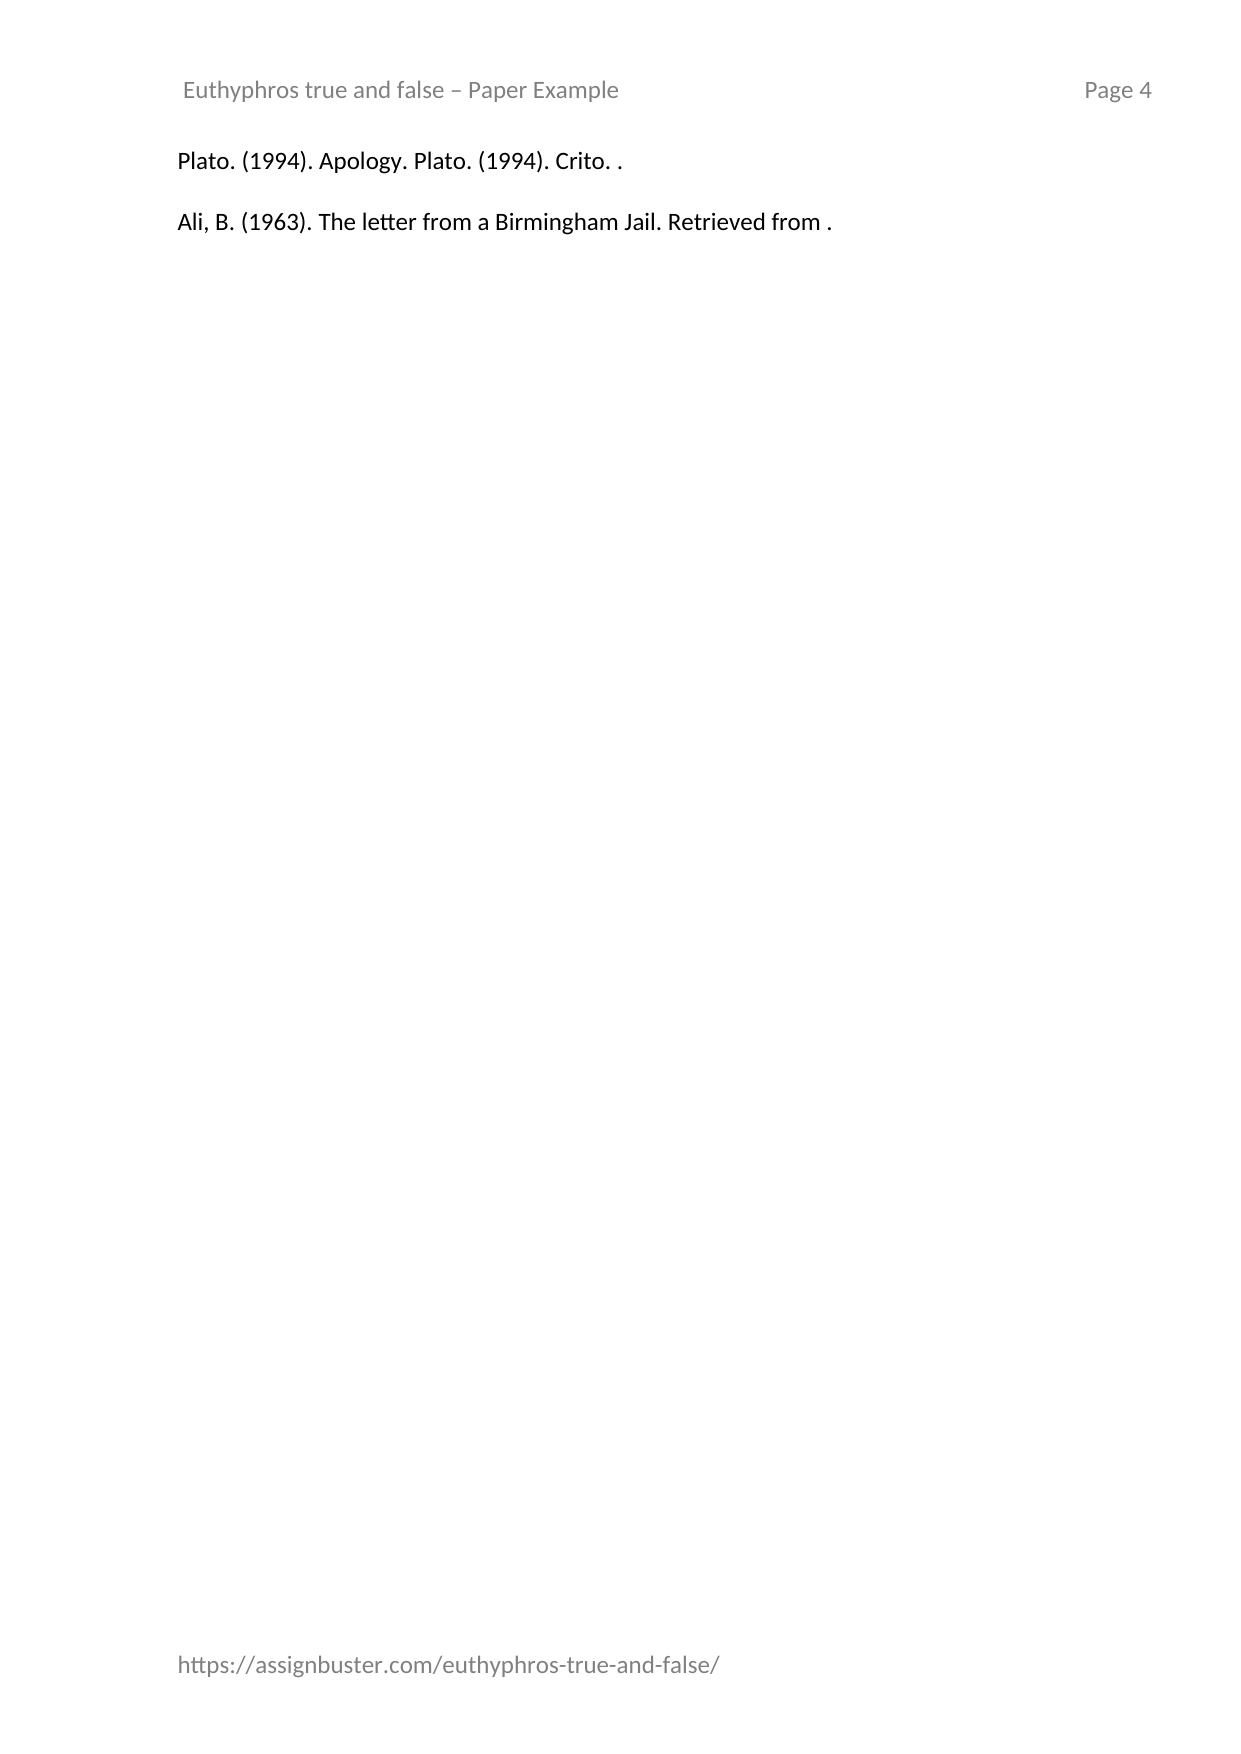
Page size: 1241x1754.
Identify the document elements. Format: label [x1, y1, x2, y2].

text [177, 145, 1152, 237]
